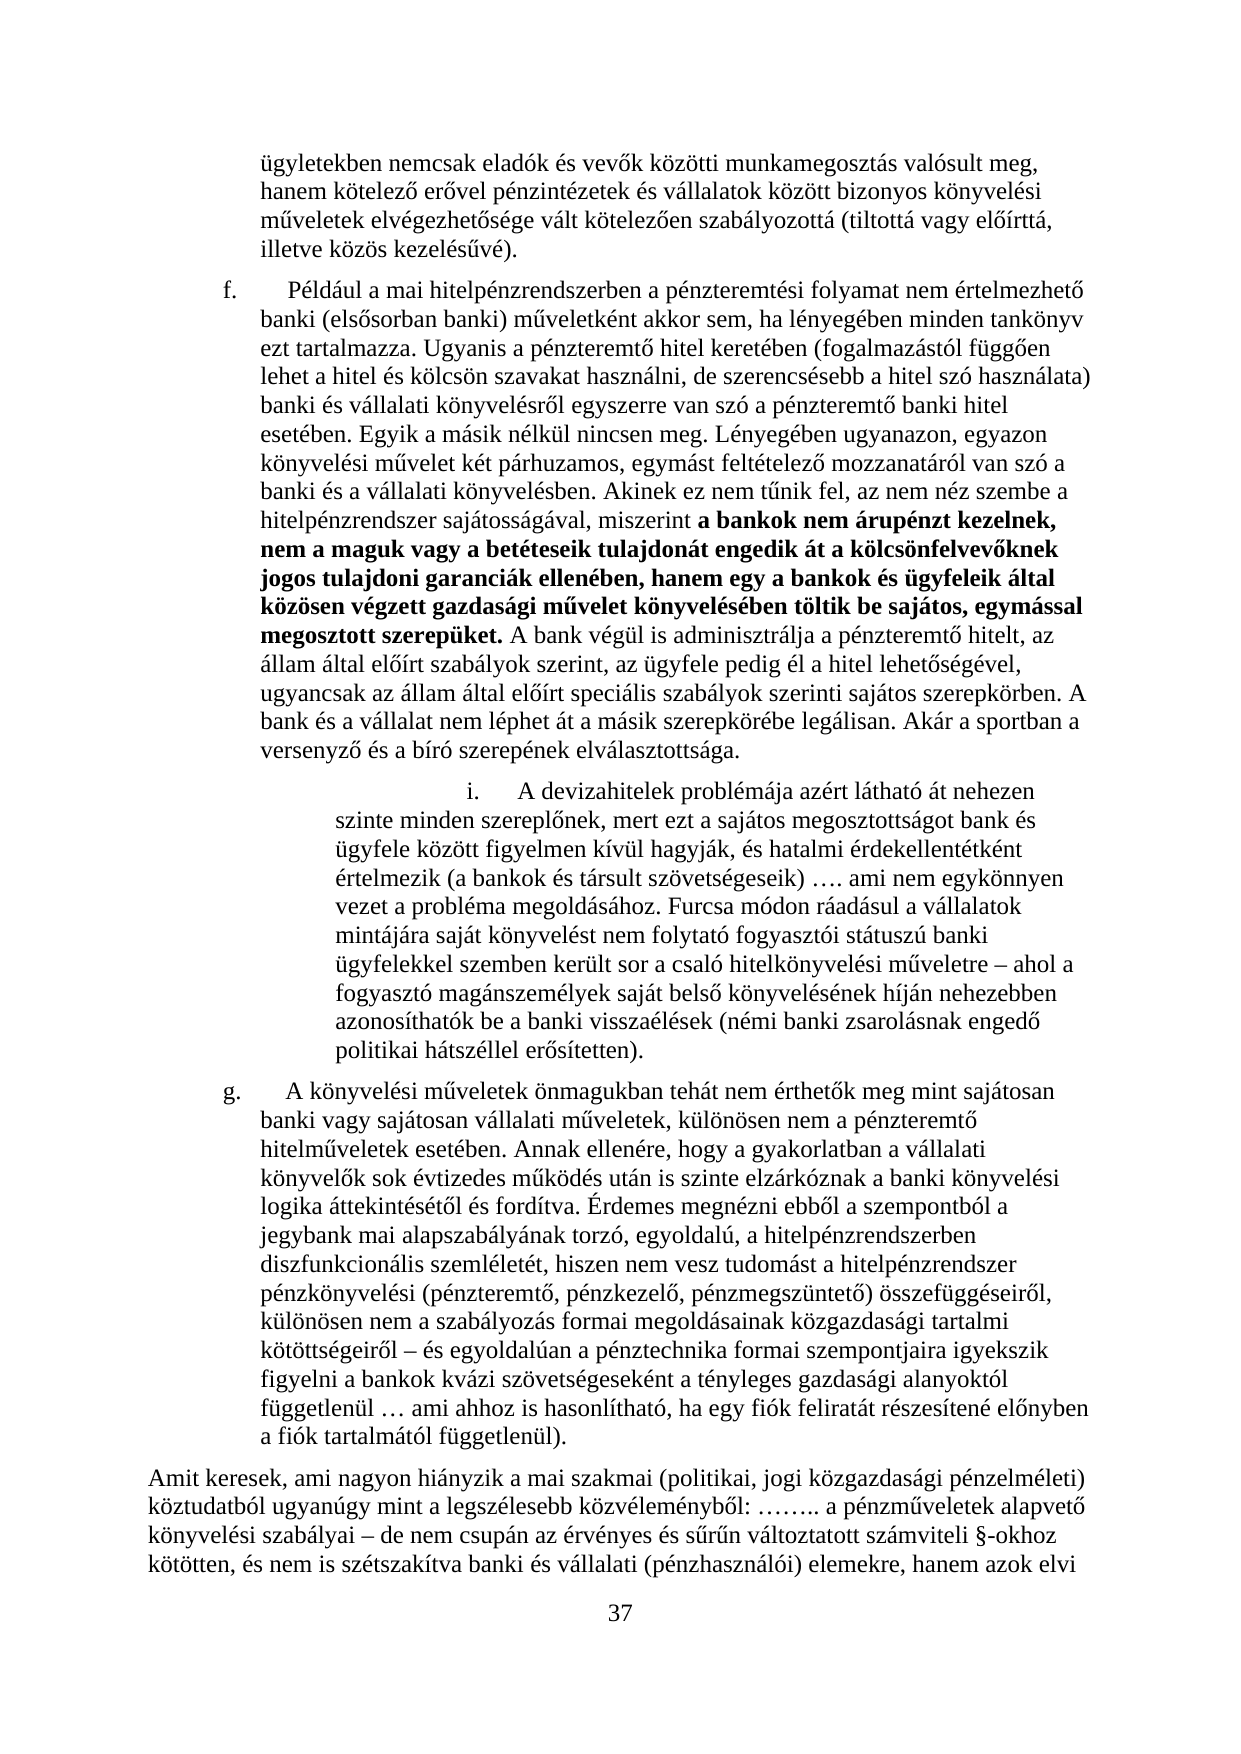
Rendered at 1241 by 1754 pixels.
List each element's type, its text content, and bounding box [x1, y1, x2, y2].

list f. Például a mai hitelpénzrendszerben a pénzteremtési folyamat nem értelmezhető banki (elsősorban banki) műveletként akkor sem, ha lényegében minden tankönyv ezt tartalmazza. Ugyanis a pénzteremtő hitel keretében (fogalmazástól függően lehet a hitel és kölcsön szavakat használni, de szerencsésebb a hitel szó használata) banki és vállalati könyvelésről egyszerre van szó a pénzteremtő banki hitel esetében. Egyik a másik nélkül nincsen meg. Lényegében ugyanazon, egyazon könyvelési művelet két párhuzamos, egymást feltételező mozzanatáról van szó a banki és a vállalati könyvelésben. Akinek ez nem tűnik fel, az nem néz szembe a hitelpénzrendszer sajátosságával, miszerint a bankok nem árupénzt kezelnek, nem a maguk vagy a betéteseik tulajdonát engedik át a kölcsönfelvevőknek jogos tulajdoni garanciák ellenében, hanem egy a bankok és ügyfeleik által közösen végzett gazdasági művelet könyvelésében töltik be sajátos, egymással megosztott szerepüket. A bank végül is adminisztrálja a pénzteremtő hitelt, az állam által előírt szabályok szerint, az ügyfele pedig él a hitel lehetőségével, ugyancsak az állam által előírt speciális szabályok szerinti sajátos szerepkörben. A bank és a vállalat nem léphet át a másik szerepkörébe legálisan. Akár a sportban a versenyző és a bíró szerepének elválasztottsága. [223, 275, 1093, 764]
list i. A devizahitelek problémája azért látható át nehezen szinte minden szereplőnek, mert ezt a sajátos megosztottságot bank és ügyfele között figyelmen kívül hagyják, és hatalmi érdekellentétként értelmezik (a bankok és társult szövetségeseik) …. ami nem egykönnyen vezet a probléma megoldásához. Furcsa módon ráadásul a vállalatok mintájára saját könyvelést nem folytató fogyasztói státuszú banki ügyfelekkel szemben került sor a csaló hitelkönyvelési műveletre – ahol a fogyasztó magánszemélyek saját belső könyvelésének híján nehezebben azonosíthatók be a banki visszaélések (némi banki zsarolásnak engedő politikai hátszéllel erősítetten). [148, 776, 1093, 1064]
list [223, 148, 1093, 263]
list g. A könyvelési műveletek önmagukban tehát nem érthetők meg mint sajátosan banki vagy sajátosan vállalati műveletek, különösen nem a pénzteremtő hitelműveletek esetében. Annak ellenére, hogy a gyakorlatban a vállalati könyvelők sok évtizedes működés után is szinte elzárkóznak a banki könyvelési logika áttekintésétől és fordítva. Érdemes megnézni ebből a szempontból a jegybank mai alapszabályának torzó, egyoldalú, a hitelpénzrendszerben diszfunkcionális szemléletét, hiszen nem vesz tudomást a hitelpénzrendszer pénzkönyvelési (pénzteremtő, pénzkezelő, pénzmegszüntető) összefüggéseiről, különösen nem a szabályozás formai megoldásainak közgazdasági tartalmi kötöttségeiről – és egyoldalúan a pénztechnika formai szempontjaira igyekszik figyelni a bankok kvázi szövetségeseként a tényleges gazdasági alanyoktól függetlenül … ami ahhoz is hasonlítható, ha egy fiók feliratát részesítené előnyben a fiók tartalmától függetlenül). [223, 1076, 1093, 1450]
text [148, 1463, 1093, 1578]
